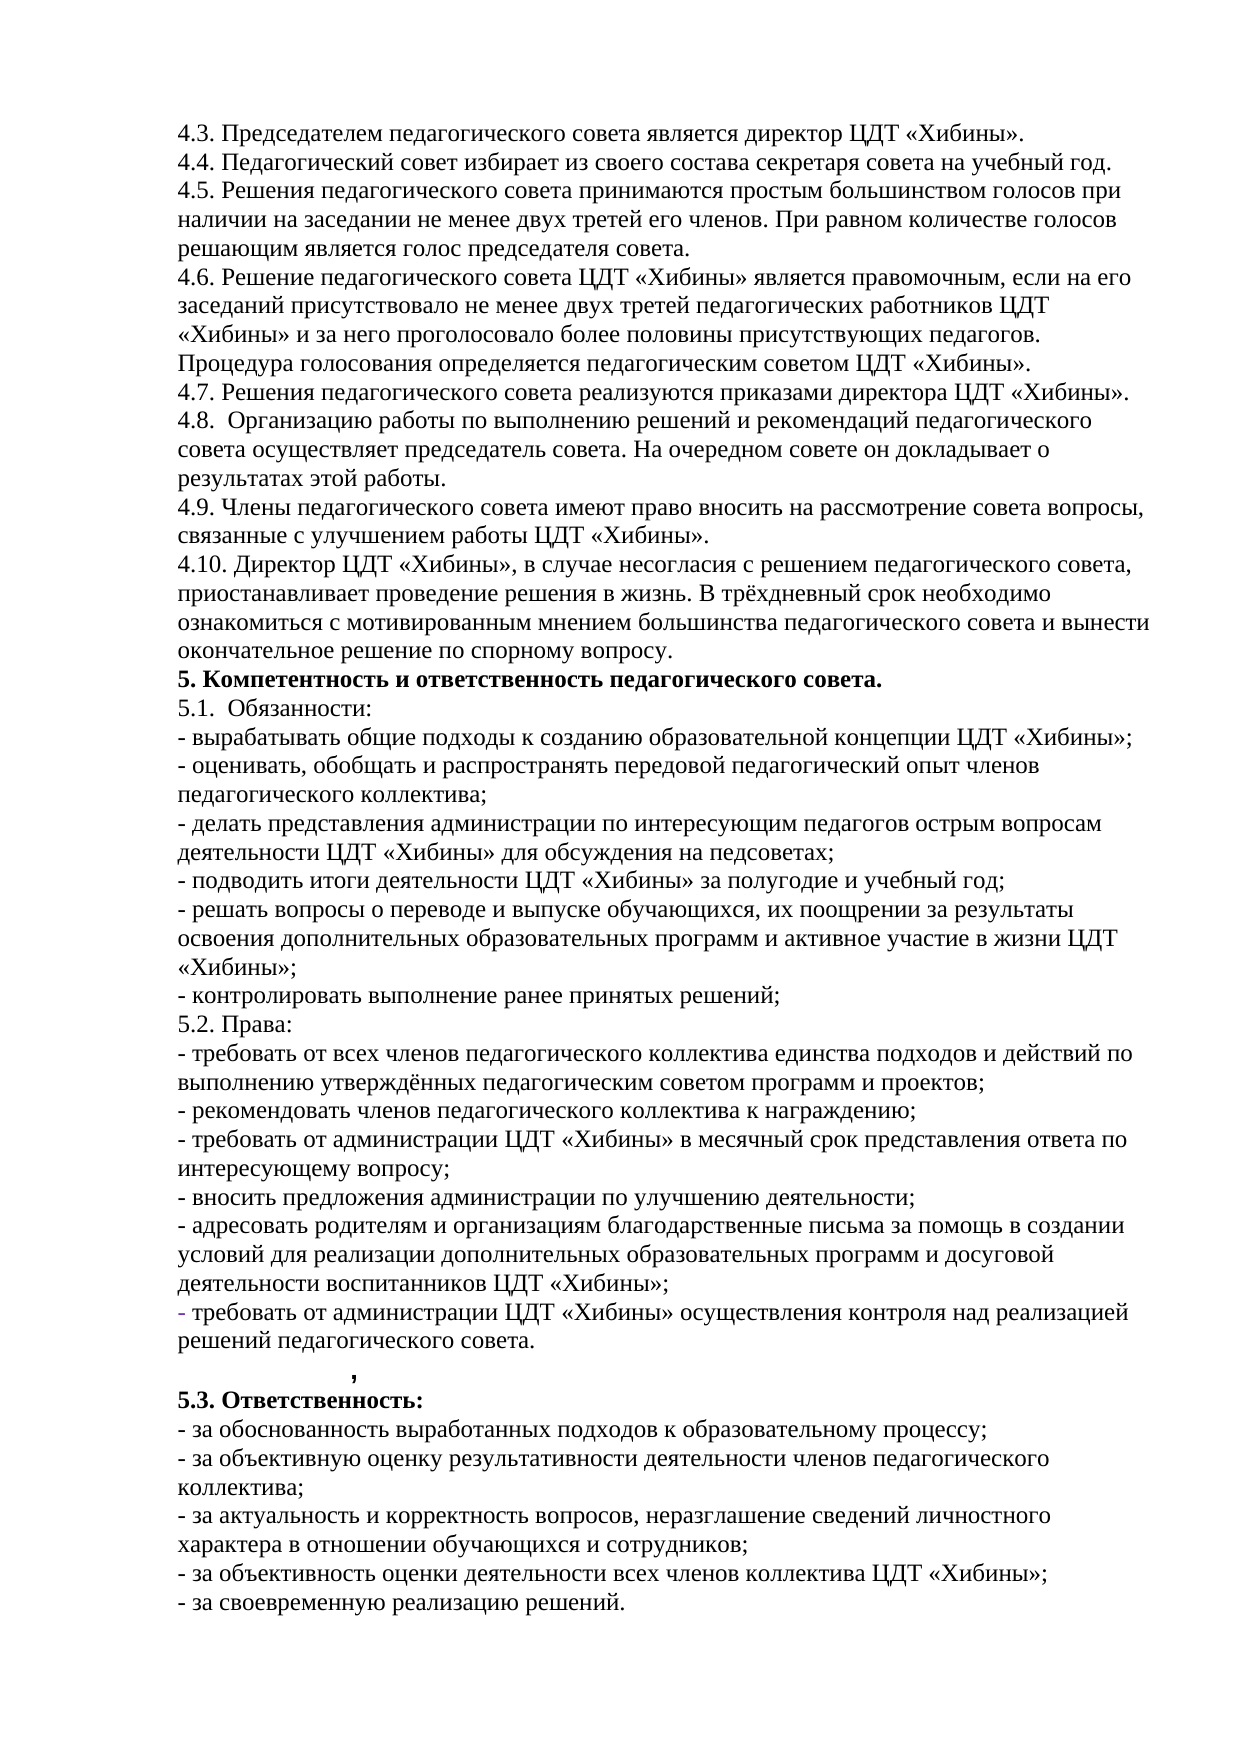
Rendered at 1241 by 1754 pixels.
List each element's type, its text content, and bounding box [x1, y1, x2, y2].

text 4.7. Решения педагогического совета реализуются приказами директора ЦДТ «Хибины». [177, 377, 1152, 406]
text , [177, 1354, 1152, 1386]
text - вырабатывать общие подходы к созданию образовательной концепции ЦДТ «Хибины»; [177, 722, 1152, 751]
text 5.1. Обязанности: [177, 693, 1152, 722]
text - решать вопросы о переводе и выпуске обучающихся, их поощрении за результаты освоения дополнительных образовательных программ и активное участие в жизни ЦДТ «Хибины»; [177, 894, 1152, 981]
text 4.5. Решения педагогического совета принимаются простым большинством голосов при наличии на заседании не менее двух третей его членов. При равном количестве голосов решающим является голос председателя совета. [177, 176, 1152, 262]
text - требовать от администрации ЦДТ «Хибины» в месячный срок представления ответа по интересующему вопросу; [177, 1124, 1152, 1182]
text 4.6. Решение педагогического совета ЦДТ «Хибины» является правомочным, если на его заседаний присутствовало не менее двух третей педагогических работников ЦДТ «Хибины» и за него проголосовало более половины присутствующих педагогов. Процедура голосования определяется педагогическим советом ЦДТ «Хибины». [177, 262, 1152, 377]
text - оценивать, обобщать и распространять передовой педагогический опыт членов педагогического коллектива; [177, 751, 1152, 808]
text - подводить итоги деятельности ЦДТ «Хибины» за полугодие и учебный год; [177, 866, 1152, 894]
text - требовать от всех членов педагогического коллектива единства подходов и действий по выполнению утверждённых педагогическим советом программ и проектов; [177, 1038, 1152, 1096]
text 5.3. Ответственность: [177, 1386, 1152, 1414]
text - за своевременную реализацию решений. [177, 1587, 1152, 1616]
text 4.9. Члены педагогического совета имеют право вносить на рассмотрение совета вопросы, связанные с улучшением работы ЦДТ «Хибины». [177, 492, 1152, 549]
text - вносить предложения администрации по улучшению деятельности; [177, 1182, 1152, 1211]
text 4.4. Педагогический совет избирает из своего состава секретаря совета на учебный год. [177, 147, 1152, 176]
text - рекомендовать членов педагогического коллектива к награждению; [177, 1096, 1152, 1124]
text - контролировать выполнение ранее принятых решений; [177, 981, 1152, 1009]
text - адресовать родителям и организациям благодарственные письма за помощь в создании условий для реализации дополнительных образовательных программ и досуговой деятельности воспитанников ЦДТ «Хибины»; [177, 1211, 1152, 1297]
text - за актуальность и корректность вопросов, неразглашение сведений личностного характера в отношении обучающихся и сотрудников; [177, 1501, 1152, 1558]
text - требовать от администрации ЦДТ «Хибины» осуществления контроля над реализацией решений педагогического совета. [177, 1297, 1152, 1354]
text - делать представления администрации по интересующим педагогов острым вопросам деятельности ЦДТ «Хибины» для обсуждения на педсоветах; [177, 808, 1152, 866]
text - за объективную оценку результативности деятельности членов педагогического коллектива; [177, 1443, 1152, 1501]
text - за обоснованность выработанных подходов к образовательному процессу; [177, 1414, 1152, 1443]
text 4.8. Организацию работы по выполнению решений и рекомендаций педагогического совета осуществляет председатель совета. На очередном совете он докладывает о результатах этой работы. [177, 406, 1152, 492]
text - за объективность оценки деятельности всех членов коллектива ЦДТ «Хибины»; [177, 1558, 1152, 1587]
text 4.10. Директор ЦДТ «Хибины», в случае несогласия с решением педагогического совета, приостанавливает проведение решения в жизнь. В трёхдневный срок необходимо ознакомиться с мотивированным мнением большинства педагогического совета и вынести окончательное решение по спорному вопросу. [177, 549, 1152, 664]
text 5.2. Права: [177, 1009, 1152, 1038]
text 5. Компетентность и ответственность педагогического совета. [177, 664, 1152, 693]
text 4.3. Председателем педагогического совета является директор ЦДТ «Хибины». [177, 118, 1152, 147]
